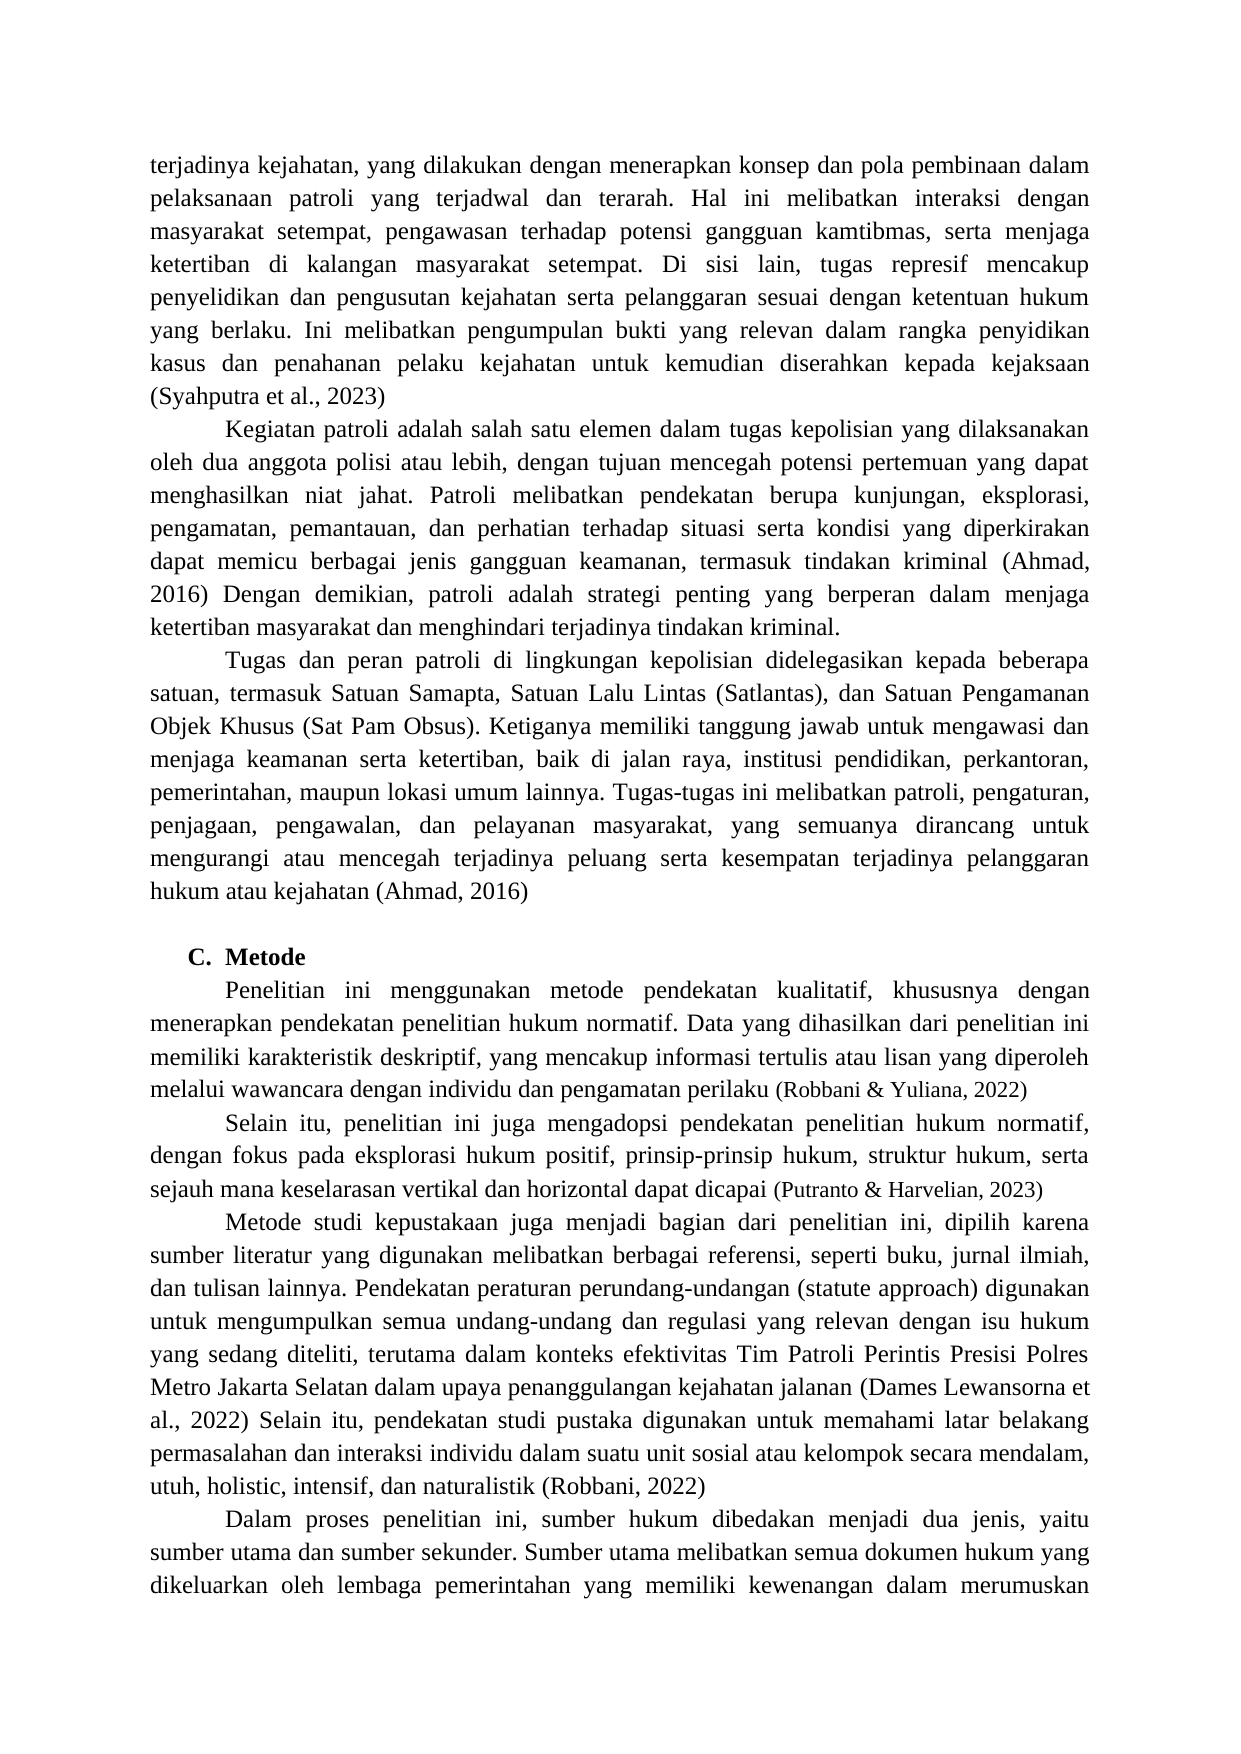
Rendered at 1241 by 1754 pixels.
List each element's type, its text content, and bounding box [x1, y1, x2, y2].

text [150, 150, 1090, 410]
text Kegiatan patroli adalah salah satu elemen dalam tugas kepolisian yang dilaksanakan oleh dua anggota polisi atau lebih, dengan tujuan mencegah potensi pertemuan yang dapat menghasilkan niat jahat. Patroli melibatkan pendekatan berupa kunjungan, eksplorasi, pengamatan, pemantauan, dan perhatian terhadap situasi serta kondisi yang diperkirakan dapat memicu berbagai jenis gangguan keamanan, termasuk tindakan kriminal Dengan demikian, patroli adalah strategi penting yang berperan dalam menjaga ketertiban masyarakat dan menghindari terjadinya tindakan kriminal. [150, 414, 1090, 641]
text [150, 1504, 1090, 1599]
text Tugas dan peran patroli di lingkungan kepolisian didelegasikan kepada beberapa satuan, termasuk Satuan Samapta, Satuan Lalu Lintas (Satlantas), dan Satuan Pengamanan Objek Khusus (Sat Pam Obsus). Ketiganya memiliki tanggung jawab untuk mengawasi dan menjaga keamanan serta ketertiban, baik di jalan raya, institusi pendidikan, perkantoran, pemerintahan, maupun lokasi umum lainnya. Tugas-tugas ini melibatkan patroli, pengaturan, penjagaan, pengawalan, dan pelayanan masyarakat, yang semuanya dirancang untuk mengurangi atau mencegah terjadinya peluang serta kesempatan terjadinya pelanggaran hukum atau kejahatan (Ahmad, 2016) [150, 645, 1090, 905]
text Selain itu, penelitian ini juga mengadopsi pendekatan penelitian hukum normatif, dengan fokus pada eksplorasi hukum positif, prinsip-prinsip hukum, struktur hukum, serta sejauh mana keselarasan vertikal dan horizontal dapat dicapai [150, 1108, 1090, 1202]
list Metode [187, 942, 1090, 971]
text Metode studi kepustakaan juga menjadi bagian dari penelitian ini, dipilih karena sumber literatur yang digunakan melibatkan berbagai referensi, seperti buku, jurnal ilmiah, dan tulisan lainnya. Pendekatan peraturan perundang-undangan (statute approach) digunakan untuk mengumpulkan semua undang-undang dan regulasi yang relevan dengan isu hukum yang sedang diteliti, terutama dalam konteks efektivitas Tim Patroli Perintis Presisi Polres Metro Jakarta Selatan dalam upaya penanggulangan kejahatan jalanan Selain itu, pendekatan studi pustaka digunakan untuk memahami latar belakang permasalahan dan interaksi individu dalam suatu unit sosial atau kelompok secara mendalam, utuh, holistic, intensif, dan naturalistik [150, 1207, 1090, 1499]
text Penelitian ini menggunakan metode pendekatan kualitatif, khususnya dengan menerapkan pendekatan penelitian hukum normatif. Data yang dihasilkan dari penelitian ini memiliki karakteristik deskriptif, yang mencakup informasi tertulis atau lisan yang diperoleh melalui wawancara dengan individu dan pengamatan perilaku [150, 976, 1090, 1103]
